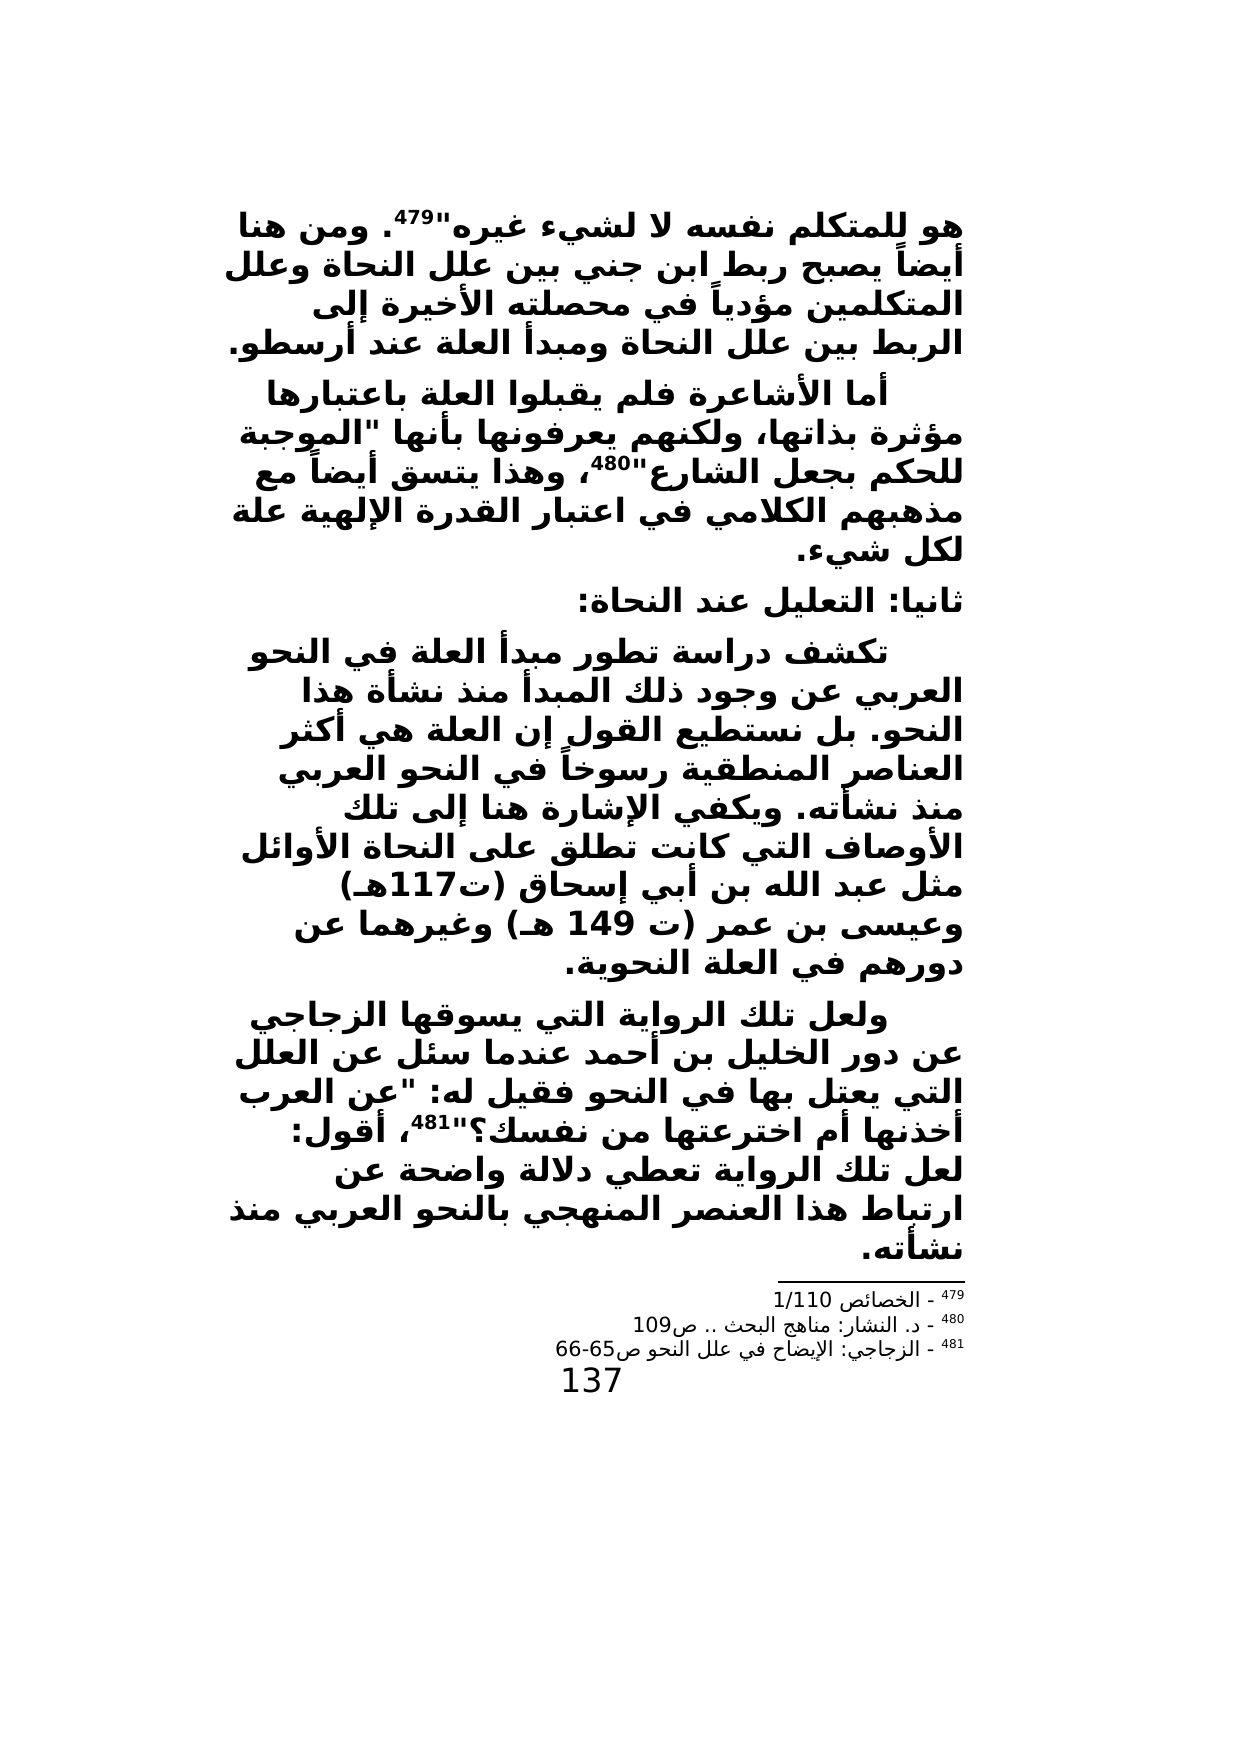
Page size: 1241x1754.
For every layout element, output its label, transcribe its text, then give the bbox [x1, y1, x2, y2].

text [219, 207, 964, 362]
text ثانيا: التعليل عند النحاة: [219, 581, 964, 620]
text ولعل تلك الرواية التي يسوقها الزجاجي عن دور الخليل بن أحمد عندما سئل عن العلل التي يعتل بها في النحو فقيل له: "عن العرب أخذنها أم اخترعتها من نفسك؟"، أقول: لعل تلك الرواية تعطي دلالة واضحة عن ارتباط هذا العنصر المنهجي بالنحو العربي منذ نشأته. [219, 995, 964, 1267]
text تكشف دراسة تطور مبدأ العلة في النحو العربي عن وجود ذلك المبدأ منذ نشأة هذا النحو. بل نستطيع القول إن العلة هي أكثر العناصر المنطقية رسوخاً في النحو العربي منذ نشأته. ويكفي الإشارة هنا إلى تلك الأوصاف التي كانت تطلق على النحاة الأوائل مثل عبد الله بن أبي إسحاق (ت117هـ) وعيسى بن عمر (ت 149 هـ) وغيرهما عن دورهم في العلة النحوية. [219, 633, 964, 982]
text أما الأشاعرة فلم يقبلوا العلة باعتبارها مؤثرة بذاتها، ولكنهم يعرفونها بأنها "الموجبة للحكم بجعل الشارع"، وهذا يتسق أيضاً مع مذهبهم الكلامي في اعتبار القدرة الإلهية علة لكل شيء. [219, 375, 964, 569]
